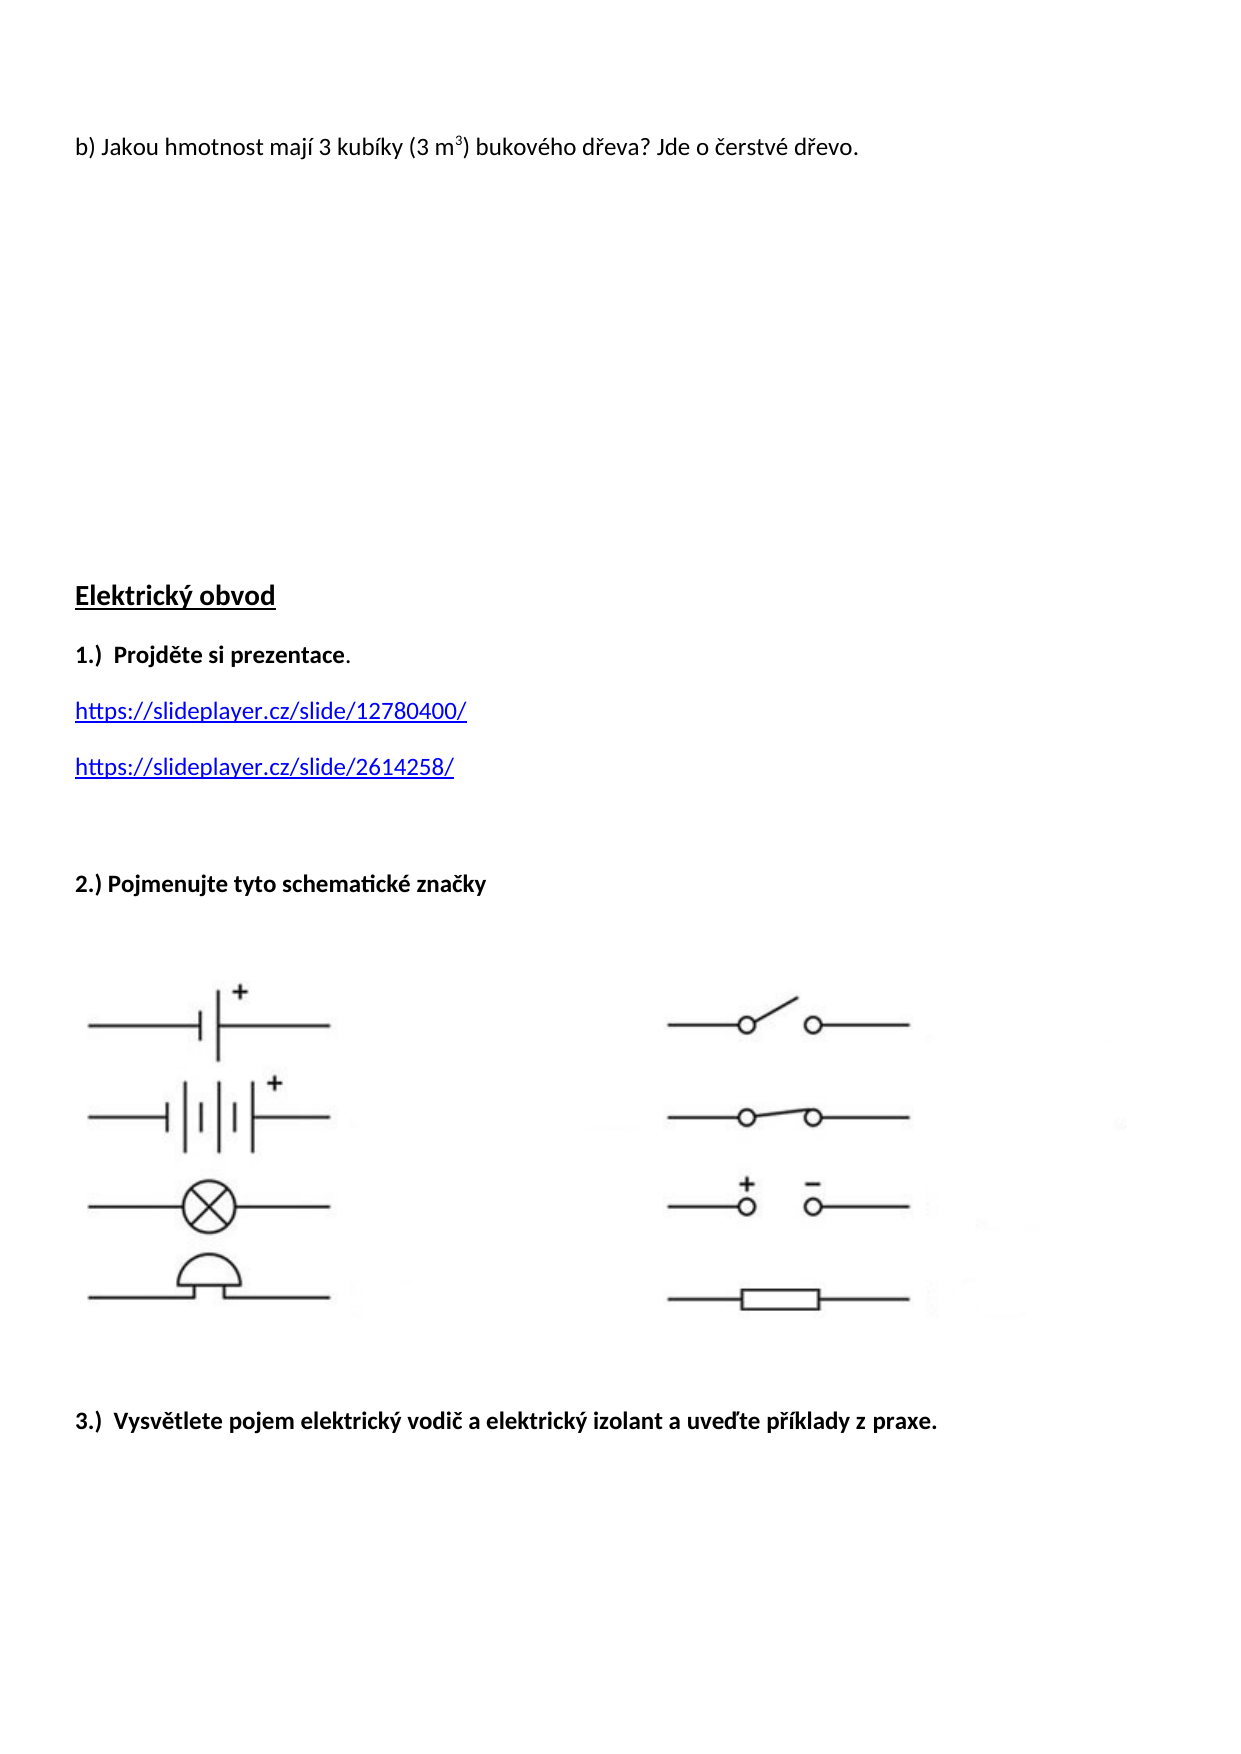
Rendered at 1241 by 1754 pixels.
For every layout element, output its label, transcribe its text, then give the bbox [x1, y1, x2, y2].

text https://slideplayer.cz/slide/2614258/ [75, 751, 1165, 781]
text 1.) Projděte si prezentace. [75, 639, 1165, 670]
picture [75, 980, 1138, 1325]
text 3.) Vysvětlete pojem elektrický vodič a elektrický izolant a uveďte příklady z praxe. [75, 1405, 1165, 1436]
text https://slideplayer.cz/slide/12780400/ [75, 695, 1165, 726]
text Elektrický obvod [75, 577, 1165, 613]
text b) Jakou hmotnost mají 3 kubíky (3 m3) bukového dřeva? Jde o čerstvé dřevo. [75, 131, 1165, 161]
text 2.) Pojmenujte tyto schematické značky [75, 868, 1165, 899]
